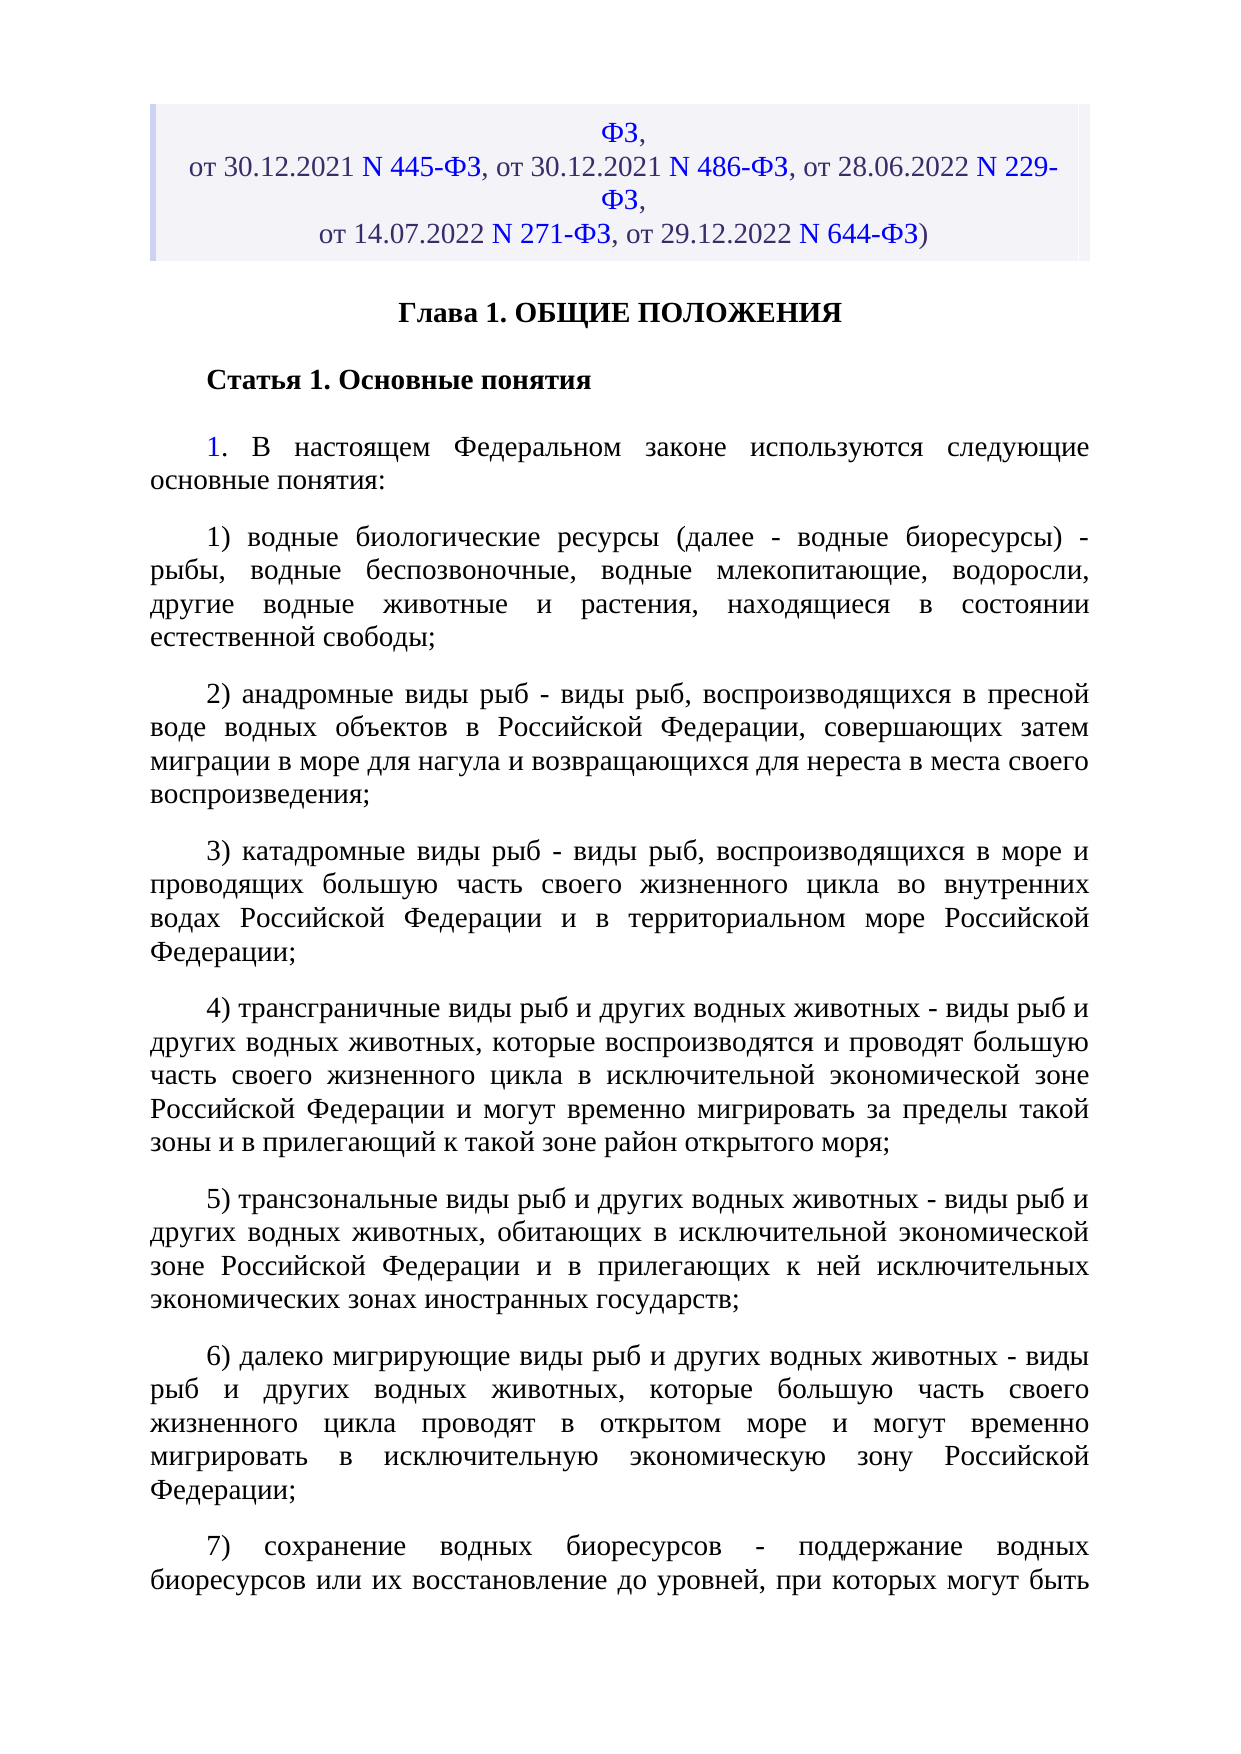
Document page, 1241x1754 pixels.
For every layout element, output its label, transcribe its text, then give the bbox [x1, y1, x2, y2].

title Статья 1. Основные понятия [150, 362, 1090, 395]
table_header [1079, 104, 1090, 261]
text 5) трансзональные виды рыб и других водных животных - виды рыб и других водных животных, обитающих в исключительной экономической зоне Российской Федерации и в прилегающих к ней исключительных экономических зонах иностранных государств; [150, 1181, 1090, 1315]
table_header [156, 104, 168, 261]
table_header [168, 104, 1078, 261]
text 1. В настоящем Федеральном законе используются следующие основные понятия: [150, 429, 1090, 496]
text 4) трансграничные виды рыб и других водных животных - виды рыб и других водных животных, которые воспроизводятся и проводят большую часть своего жизненного цикла в исключительной экономической зоне Российской Федерации и могут временно мигрировать за пределы такой зоны и в прилегающий к такой зоне район открытого моря; [150, 990, 1090, 1158]
text 2) анадромные виды рыб - виды рыб, воспроизводящихся в пресной воде водных объектов в Российской Федерации, совершающих затем миграции в море для нагула и возвращающихся для нереста в места своего воспроизведения; [150, 676, 1090, 810]
table_header [150, 104, 156, 261]
text 3) катадромные виды рыб - виды рыб, воспроизводящихся в море и проводящих большую часть своего жизненного цикла во внутренних водах Российской Федерации и в территориальном море Российской Федерации; [150, 833, 1090, 967]
title Глава 1. ОБЩИЕ ПОЛОЖЕНИЯ [150, 295, 1090, 328]
text 6) далеко мигрирующие виды рыб и других водных животных - виды рыб и других водных животных, которые большую часть своего жизненного цикла проводят в открытом море и могут временно мигрировать в исключительную экономическую зону Российской Федерации; [150, 1338, 1090, 1506]
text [150, 1528, 1090, 1596]
text 1) водные биологические ресурсы (далее - водные биоресурсы) - рыбы, водные беспозвоночные, водные млекопитающие, водоросли, другие водные животные и растения, находящиеся в состоянии естественной свободы; [150, 519, 1090, 653]
